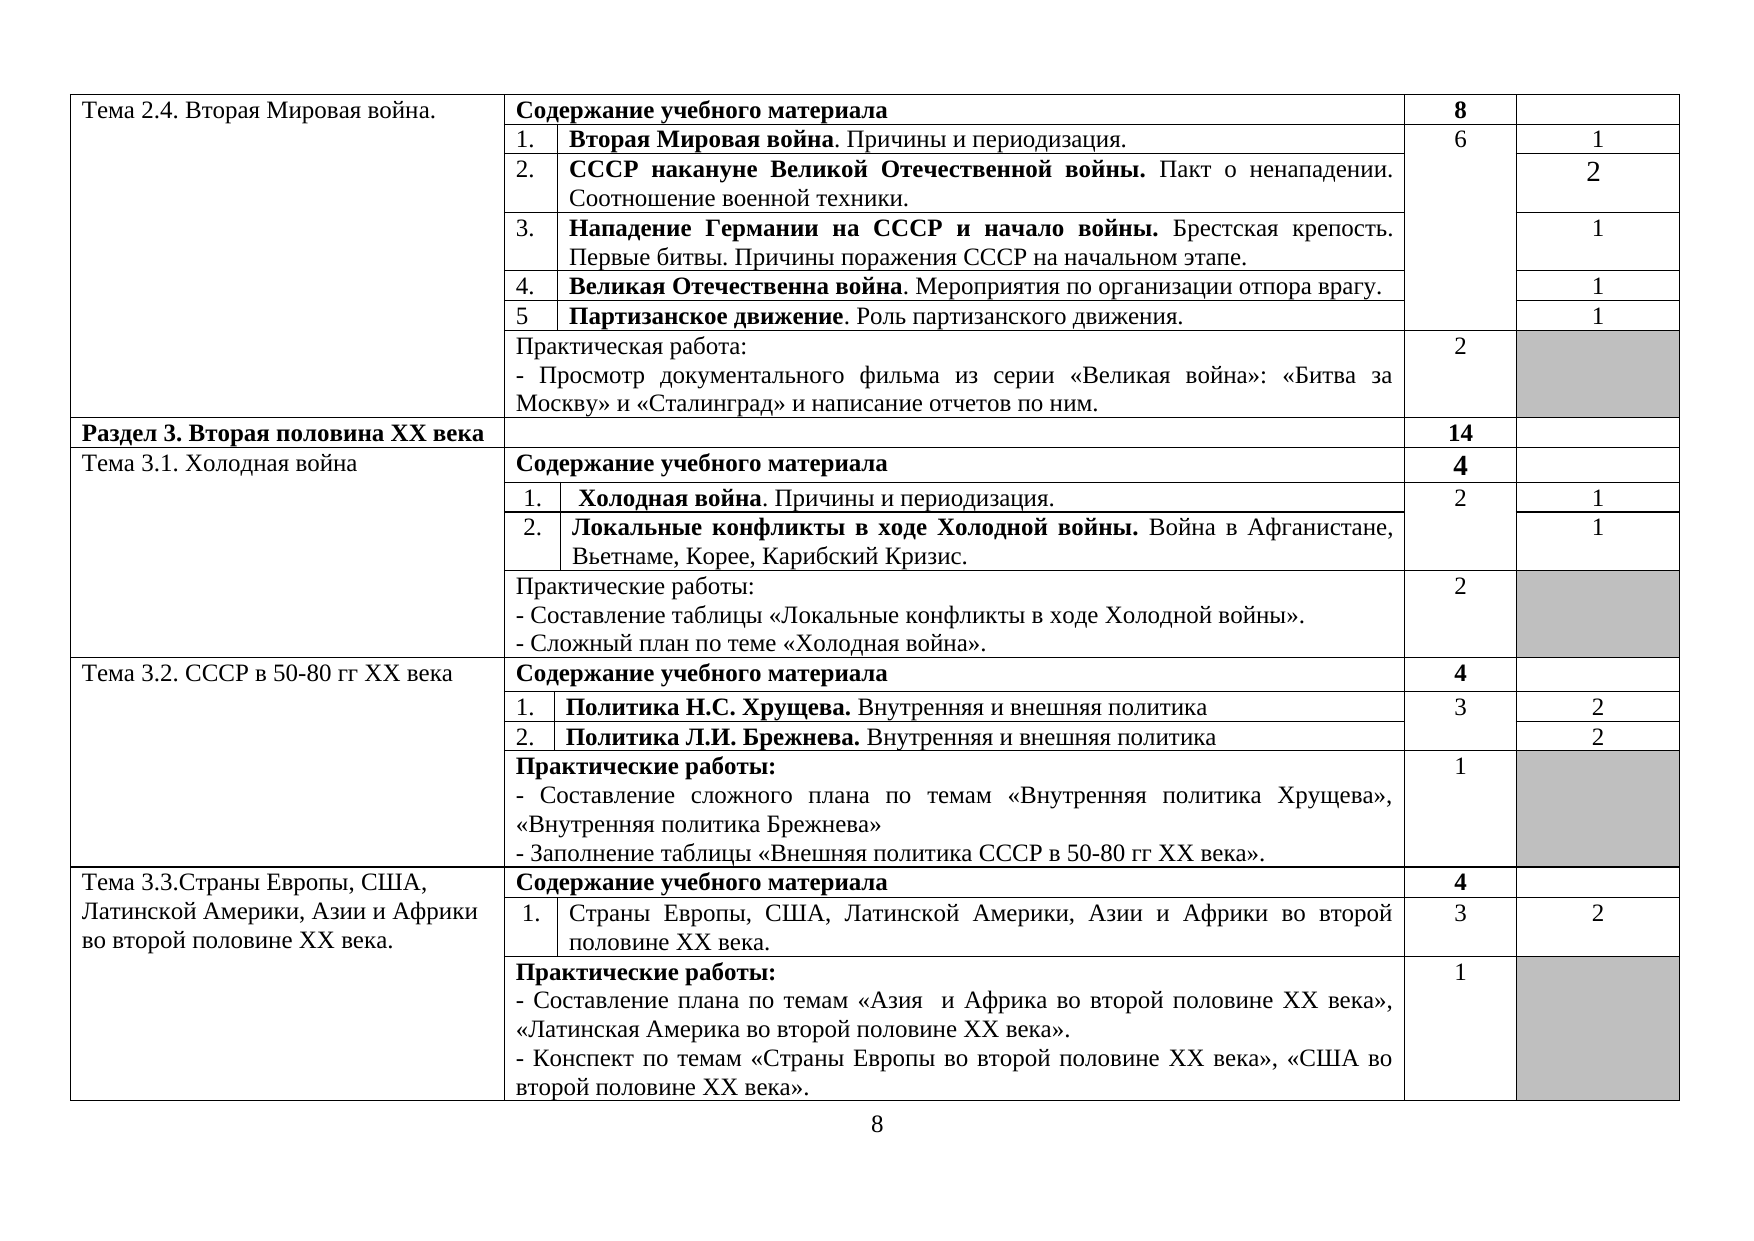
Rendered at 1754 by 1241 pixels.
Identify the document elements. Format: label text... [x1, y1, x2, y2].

table_cell [1517, 868, 1679, 897]
table_cell 2 [1405, 483, 1516, 570]
table_cell Тема 3.3.Страны Европы, США, Латинской Америки, Азии и Африки во второй половине ХХ века. [71, 868, 504, 1100]
table_cell 1 [1517, 213, 1679, 270]
table_cell 4 [1405, 658, 1516, 691]
table_cell Практические работы: - Составление плана по темам «Азия и Африка во второй половине ХХ века», «Латинская Америка во второй половине ХХ века». - Конспект по темам «Страны Европы во второй половине ХХ века», «США во второй половине ХХ века». [505, 957, 1404, 1100]
table_cell 1 [1517, 271, 1679, 300]
table_cell [1517, 418, 1679, 447]
table_cell 1. [505, 692, 554, 721]
table_cell Раздел 3. Вторая половина ХХ века [71, 418, 504, 447]
table_cell 2 [1517, 692, 1679, 721]
table_cell 2 [1517, 898, 1679, 956]
table_cell Содержание учебного материала [505, 658, 1404, 691]
table_cell 3 [1405, 898, 1516, 956]
table_cell [1517, 751, 1679, 866]
table_cell Нападение Германии на СССР и начало войны. Брестская крепость. Первые битвы. Причины поражения СССР на начальном этапе. [558, 213, 1404, 270]
table_cell 2 [1405, 331, 1516, 417]
table_cell Тема 3.2. СССР в 50-80 гг ХХ века [71, 658, 504, 866]
table_cell 1 [1405, 957, 1516, 1100]
table_cell [1517, 957, 1679, 1100]
table_cell СССР накануне Великой Отечественной войны. Пакт о ненападении. Соотношение военной техники. [558, 154, 1404, 212]
table_cell 1 [1517, 483, 1679, 511]
table_cell Страны Европы, США, Латинской Америки, Азии и Африки во второй половине ХХ века. [558, 898, 1404, 956]
table_cell 2. [505, 154, 557, 212]
table_cell 1. [505, 125, 557, 153]
table_cell 2 [1405, 571, 1516, 657]
table_cell 8 [1405, 95, 1516, 123]
table_cell 4. [505, 271, 557, 300]
table_cell 1 [1517, 301, 1679, 330]
table_cell 2 [1517, 722, 1679, 750]
table_cell Тема 2.4. Вторая Мировая война. [71, 95, 504, 417]
table_cell Политика Л.И. Брежнева. Внутренняя и внешняя политика [555, 722, 1404, 750]
table_cell Практические работы: - Составление сложного плана по темам «Внутренняя политика Хрущева», «Внутренняя политика Брежнева» - Заполнение таблицы «Внешняя политика СССР в 50-80 гг ХХ века». [505, 751, 1404, 866]
table_cell 4 [1405, 868, 1516, 897]
table_cell Содержание учебного материала [505, 95, 1404, 123]
table_cell Практические работы: - Составление таблицы «Локальные конфликты в ходе Холодной войны». - Сложный план по теме «Холодная война». [505, 571, 1404, 657]
table_cell 2 [1517, 154, 1679, 212]
table_cell Холодная война. Причины и периодизация. [561, 483, 1404, 511]
table_cell 14 [1405, 418, 1516, 447]
table_cell [1517, 658, 1679, 691]
table_cell Тема 3.1. Холодная война [71, 448, 504, 657]
table_cell [1517, 95, 1679, 123]
table_cell Политика Н.С. Хрущева. Внутренняя и внешняя политика [555, 692, 1404, 721]
table_cell 1. [505, 483, 560, 511]
table_cell Партизанское движение. Роль партизанского движения. [558, 301, 1404, 330]
table_cell 4 [1405, 448, 1516, 482]
table_cell 5 [505, 301, 557, 330]
table_cell Локальные конфликты в ходе Холодной войны. Война в Афганистане, Вьетнаме, Корее, Карибский Кризис. [561, 513, 1404, 570]
table_cell [1517, 331, 1679, 417]
table_cell 3. [505, 213, 557, 270]
table_cell Великая Отечественна война. Мероприятия по организации отпора врагу. [558, 271, 1404, 300]
table_cell 1. [505, 898, 557, 956]
table_cell 2. [505, 722, 554, 750]
table_cell [505, 418, 1404, 447]
table_cell [1517, 571, 1679, 657]
table_cell 2. [505, 513, 560, 570]
table_cell Содержание учебного материала [505, 448, 1404, 482]
table_cell 1 [1517, 125, 1679, 153]
table_cell Содержание учебного материала [505, 868, 1404, 897]
table_cell 1 [1517, 513, 1679, 570]
table_cell [1517, 448, 1679, 482]
table_cell 6 [1405, 125, 1516, 330]
table_cell 1 [1405, 751, 1516, 866]
table_cell Практическая работа: - Просмотр документального фильма из серии «Великая война»: «Битва за Москву» и «Сталинград» и написание отчетов по ним. [505, 331, 1404, 417]
table_cell 3 [1405, 692, 1516, 750]
table_cell Вторая Мировая война. Причины и периодизация. [558, 125, 1404, 153]
